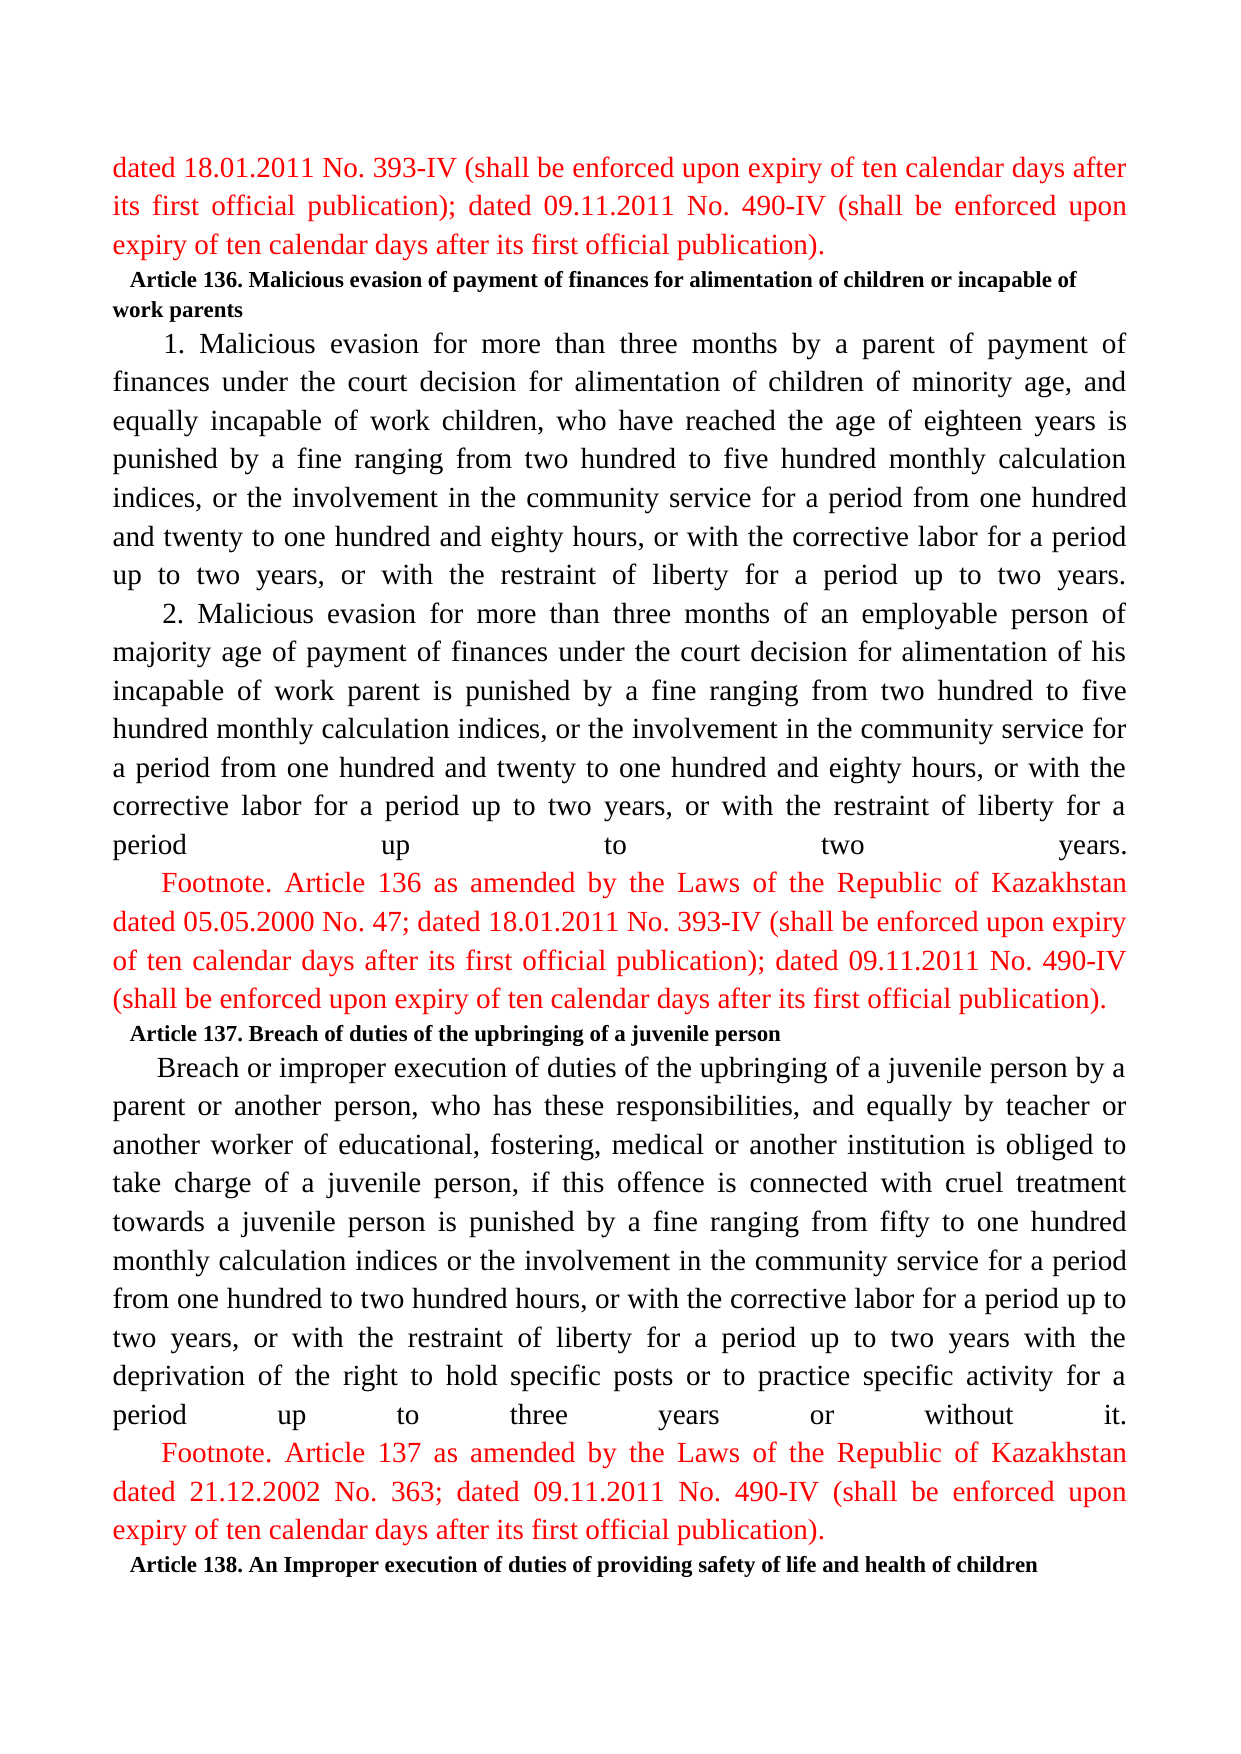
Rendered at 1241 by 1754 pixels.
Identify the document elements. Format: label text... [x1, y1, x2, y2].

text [112, 150, 1128, 261]
text 1. Malicious evasion for more than three months by a parent of payment of finances under the court decision for alimentation of children of minority age, and equally incapable of work children, who have reached the age of eighteen years is punished by a fine ranging from two hundred to five hundred monthly calculation indices, or the involvement in the community service for a period from one hundred and twenty to one hundred and eighty hours, or with the corrective labor for a period up to two years, or with the restraint of liberty for a period up to two years. 2. Malicious evasion for more than three months of an employable person of majority age of payment of finances under the court decision for alimentation of his incapable of work parent is punished by a fine ranging from two hundred to five hundred monthly calculation indices, or the involvement in the community service for a period from one hundred and twenty to one hundred and eighty hours, or with the corrective labor for a period up to two years, or with the restraint of liberty for a period up to two years. Footnote. Article 136 as amended by the Laws of the Republic of Kazakhstan dated 05.05.2000 No. 47; dated 18.01.2011 No. 393-IV (shall be enforced upon expiry of ten calendar days after its first official publication); dated 09.11.2011 No. 490-IV (shall be enforced upon expiry of ten calendar days after its first official publication). [112, 326, 1128, 1015]
text Article 136. Malicious evasion of payment of finances for alimentation of children or incapable of work parents [112, 266, 1128, 322]
text Breach or improper execution of duties of the upbringing of a juvenile person by a parent or another person, who has these responsibilities, and equally by teacher or another worker of educational, fostering, medical or another institution is obliged to take charge of a juvenile person, if this offence is connected with cruel treatment towards a juvenile person is punished by a fine ranging from fifty to one hundred monthly calculation indices or the involvement in the community service for a period from one hundred to two hundred hours, or with the corrective labor for a period up to two years, or with the restraint of liberty for a period up to two years with the deprivation of the right to hold specific posts or to practice specific activity for a period up to three years or without it. Footnote. Article 137 as amended by the Laws of the Republic of Kazakhstan dated 21.12.2002 No. 363; dated 09.11.2011 No. 490-IV (shall be enforced upon expiry of ten calendar days after its first official publication). [112, 1050, 1128, 1546]
text Article 137. Breach of duties of the upbringing of a juvenile person [112, 1020, 1128, 1046]
text Article 138. An Improper execution of duties of providing safety of life and health of children [112, 1551, 1128, 1577]
